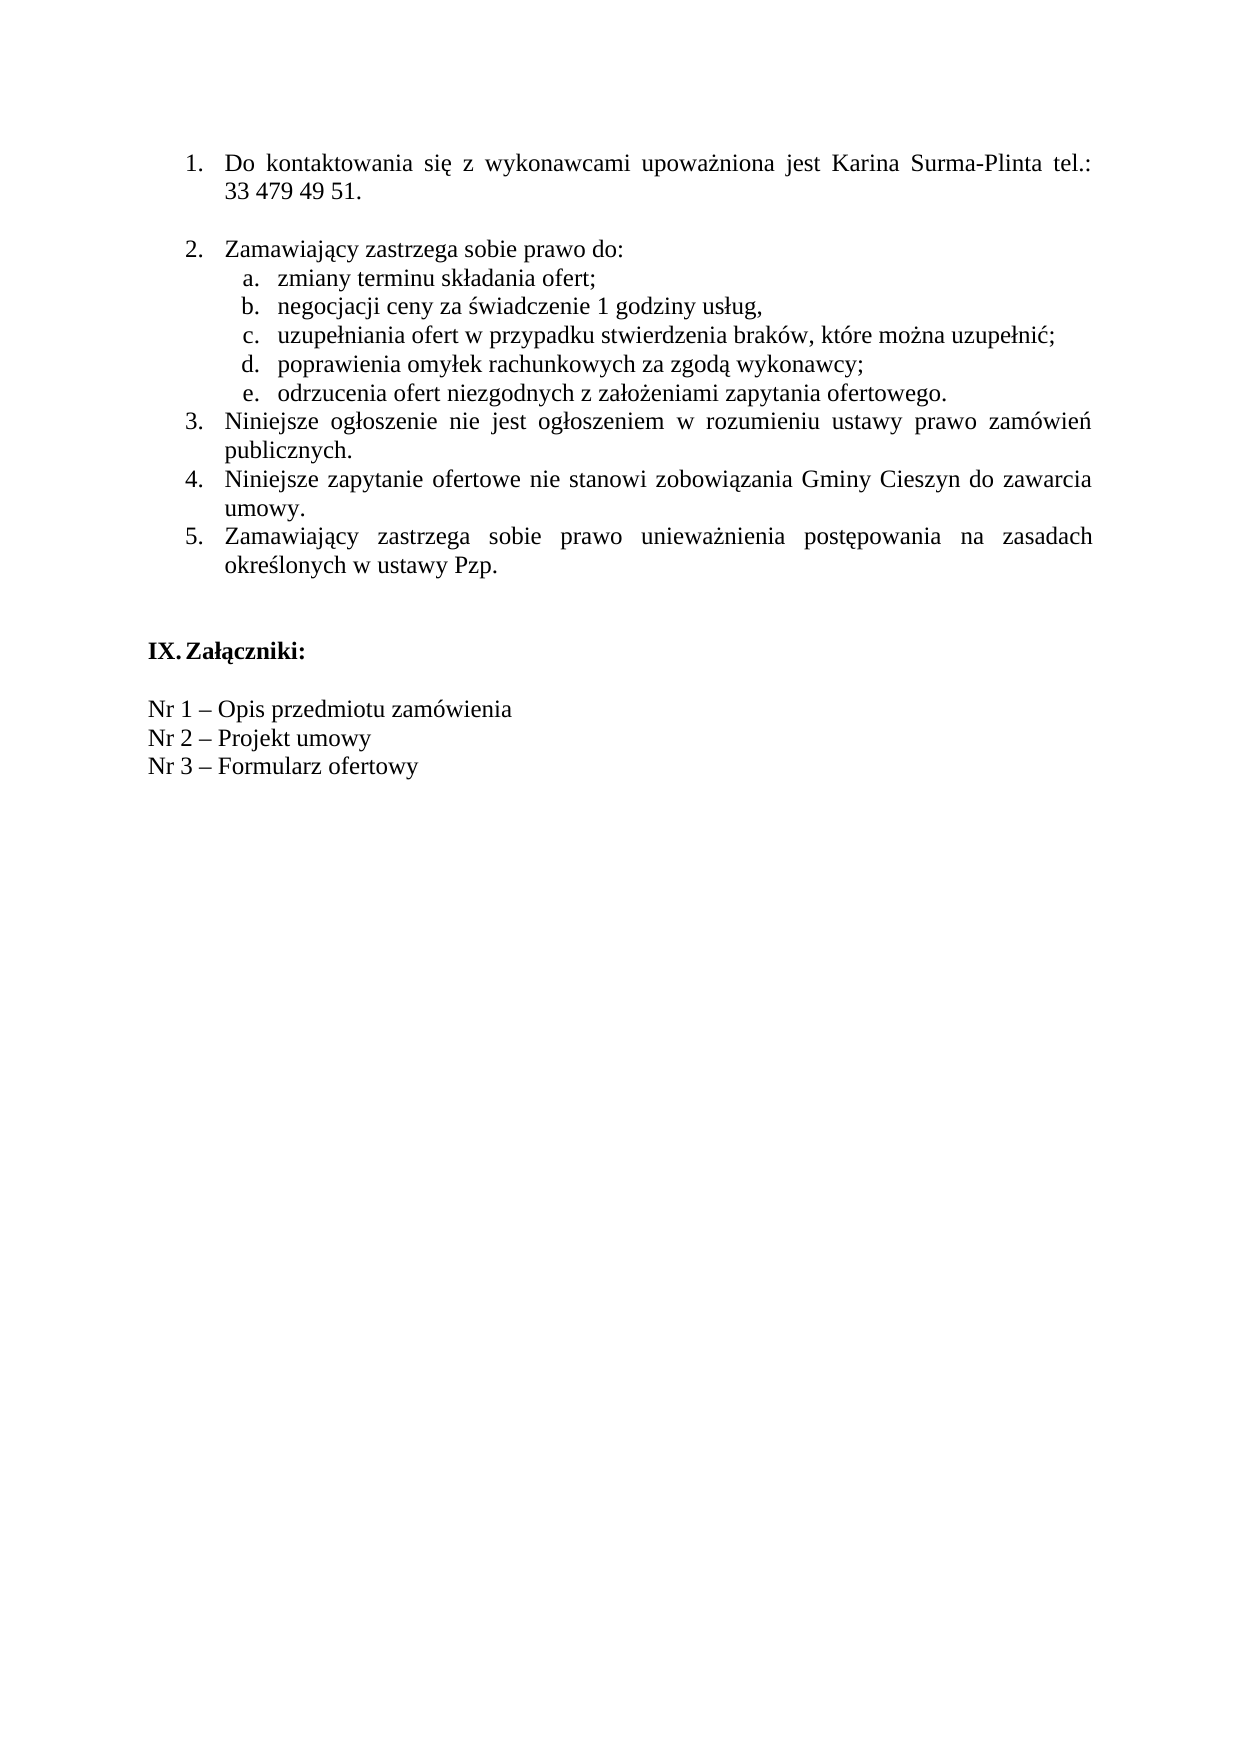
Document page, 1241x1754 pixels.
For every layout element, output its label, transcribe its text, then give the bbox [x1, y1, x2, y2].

list Do kontaktowania się z wykonawcami upoważniona jest Karina Surma-Plinta tel.: 33 479 49 51. [185, 148, 1093, 205]
list Zamawiający zastrzega sobie prawo do: [185, 234, 1093, 263]
text Nr 2 – Projekt umowy [148, 723, 1093, 751]
list poprawienia omyłek rachunkowych za zgodą wykonawcy; [260, 349, 1093, 378]
text Nr 1 – Opis przedmiotu zamówienia [148, 694, 1093, 723]
text Nr 3 – Formularz ofertowy [148, 751, 1093, 780]
list Niniejsze zapytanie ofertowe nie stanowi zobowiązania Gminy Cieszyn do zawarcia umowy. [185, 464, 1093, 521]
list uzupełniania ofert w przypadku stwierdzenia braków, które można uzupełnić; [260, 320, 1093, 349]
list Zamawiający zastrzega sobie prawo unieważnienia postępowania na zasadach określonych w ustawy Pzp. [185, 521, 1093, 579]
list odrzucenia ofert niezgodnych z założeniami zapytania ofertowego. [260, 378, 1093, 406]
list Załączniki: [148, 636, 1093, 665]
list zmiany terminu składania ofert; [260, 263, 1093, 291]
list Niniejsze ogłoszenie nie jest ogłoszeniem w rozumieniu ustawy prawo zamówień publicznych. [185, 406, 1093, 464]
list negocjacji ceny za świadczenie 1 godziny usług, [260, 291, 1093, 320]
